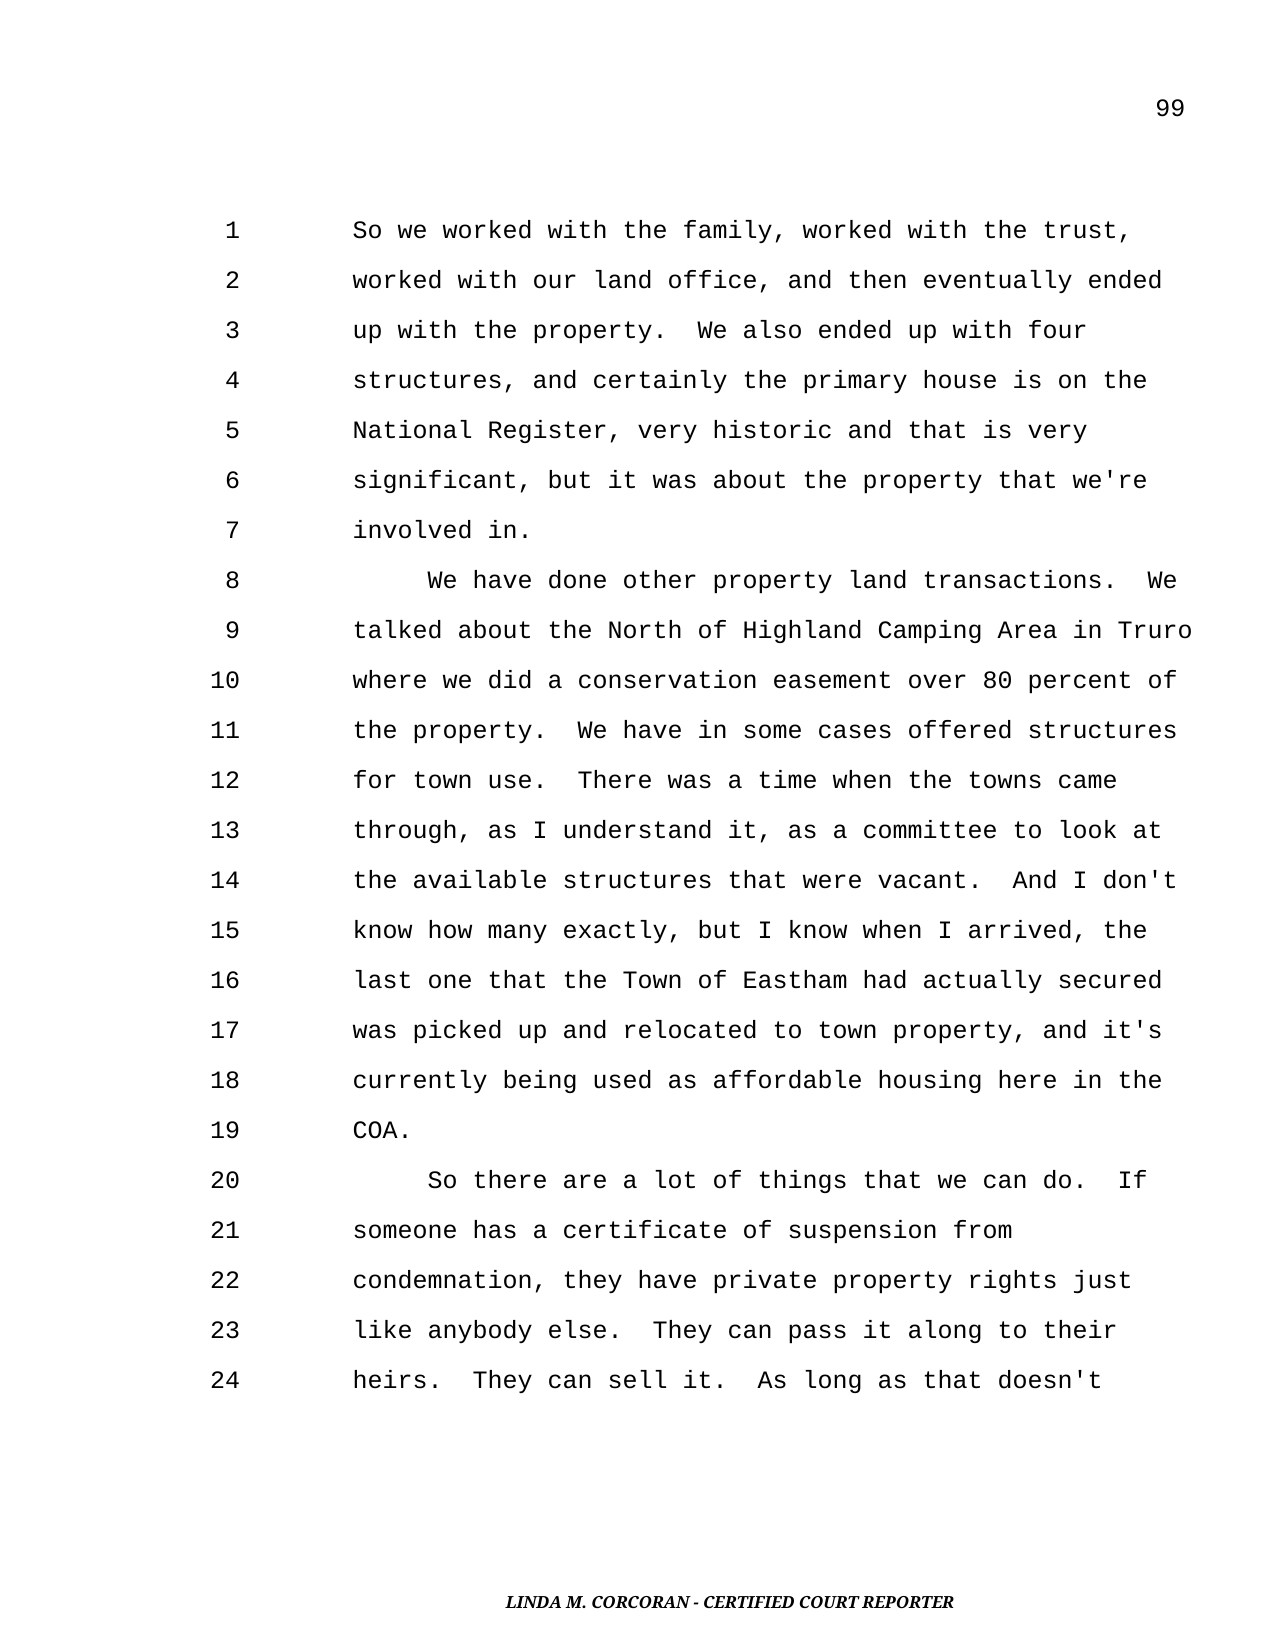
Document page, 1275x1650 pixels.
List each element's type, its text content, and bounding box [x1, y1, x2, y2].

list last one that the Town of Eastham had actually secured [210, 968, 1208, 996]
list up with the property. We also ended up with four [225, 318, 1208, 346]
list through, as I understand it, as a committee to look at [210, 818, 1208, 846]
list currently being used as affordable housing here in the [210, 1068, 1208, 1096]
list condemnation, they have private property rights just [210, 1268, 1208, 1296]
list the available structures that were vacant. And I don't [210, 868, 1208, 896]
list the property. We have in some cases offered structures [210, 718, 1208, 746]
list So we worked with the family, worked with the trust, [225, 217, 1208, 246]
list COA. [210, 1118, 1208, 1146]
list National Register, very historic and that is very [225, 418, 1208, 446]
list for town use. There was a time when the towns came [210, 768, 1208, 796]
list So there are a lot of things that we can do. If [210, 1168, 1208, 1196]
list where we did a conservation easement over 80 percent of [210, 668, 1208, 696]
list talked about the North of Highland Camping Area in Truro [225, 618, 1208, 646]
list involved in. [225, 518, 1208, 546]
list significant, but it was about the property that we're [225, 468, 1208, 496]
list structures, and certainly the primary house is on the [225, 368, 1208, 396]
list worked with our land office, and then eventually ended [225, 268, 1208, 296]
list like anybody else. They can pass it along to their [210, 1318, 1208, 1346]
list know how many exactly, but I know when I arrived, the [210, 918, 1208, 946]
list heirs. They can sell it. As long as that doesn't [210, 1368, 1208, 1396]
list someone has a certificate of suspension from [210, 1218, 1208, 1246]
list We have done other property land transactions. We [225, 568, 1208, 596]
list was picked up and relocated to town property, and it's [210, 1018, 1208, 1046]
